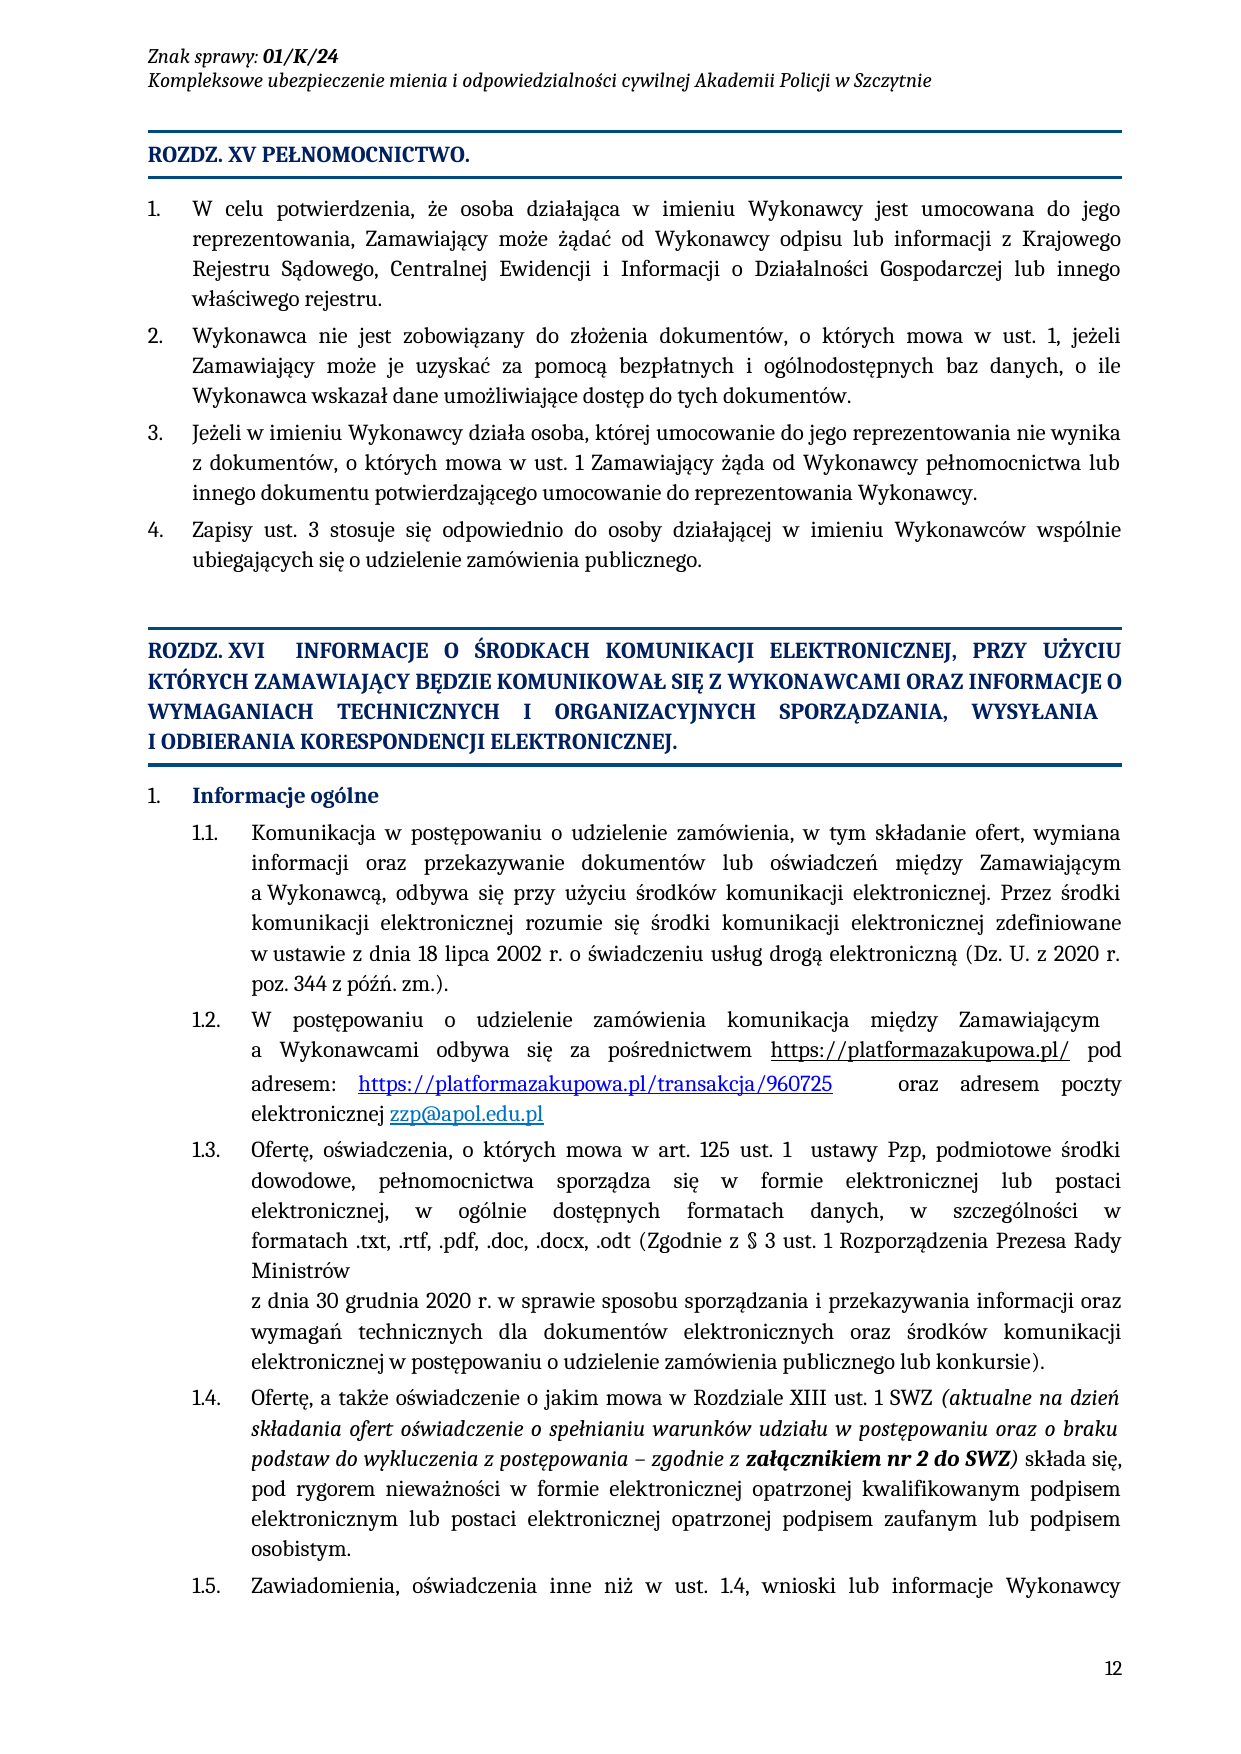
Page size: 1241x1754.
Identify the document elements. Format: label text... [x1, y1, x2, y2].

list Informacje ogólne [148, 783, 1122, 809]
list W celu potwierdzenia, że osoba działająca w imieniu Wykonawcy jest umocowana do jego reprezentowania, Zamawiający może żądać od Wykonawcy odpisu lub informacji z Krajowego Rejestru Sądowego, Centralnej Ewidencji i Informacji o Działalności Gospodarczej lub innego właściwego rejestru. [148, 196, 1122, 312]
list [192, 1573, 1122, 1599]
list Jeżeli w imieniu Wykonawcy działa osoba, której umocowanie do jego reprezentowania nie wynika z dokumentów, o których mowa w ust. 1 Zamawiający żąda od Wykonawcy pełnomocnictwa lub innego dokumentu potwierdzającego umocowanie do reprezentowania Wykonawcy. [148, 419, 1122, 506]
list Ofertę, oświadczenia, o których mowa w art. 125 ust. 1 ustawy Pzp, podmiotowe środki dowodowe, pełnomocnictwa sporządza się w formie elektronicznej lub postaci elektronicznej, w ogólnie dostępnych formatach danych, w szczególności w formatach .txt, .rtf, .pdf, .doc, .docx, .odt (Zgodnie z § 3 ust. 1 Rozporządzenia Prezesa Rady Ministrów z dnia 30 grudnia 2020 r. w sprawie sposobu sporządzania i przekazywania informacji oraz wymagań technicznych dla dokumentów elektronicznych oraz środków komunikacji elektronicznej w postępowaniu o udzielenie zamówienia publicznego lub konkursie). [192, 1137, 1122, 1375]
list Zapisy ust. 3 stosuje się odpowiednio do osoby działającej w imieniu Wykonawców wspólnie ubiegających się o udzielenie zamówienia publicznego. [148, 516, 1122, 573]
text ROZDZ. XVI INFORMACJE O ŚRODKACH KOMUNIKACJI ELEKTRONICZNEJ, PRZY UŻYCIU KTÓRYCH ZAMAWIAJĄCY BĘDZIE KOMUNIKOWAŁ SIĘ Z WYKONAWCAMI ORAZ INFORMACJE O WYMAGANIACH TECHNICZNYCH I ORGANIZACYJNYCH SPORZĄDZANIA, WYSYŁANIA I ODBIERANIA KORESPONDENCJI ELEKTRONICZNEJ. [148, 630, 1122, 763]
text ROZDZ. XV PEŁNOMOCNICTWO. [148, 133, 1122, 176]
list Wykonawca nie jest zobowiązany do złożenia dokumentów, o których mowa w ust. 1, jeżeli Zamawiający może je uzyskać za pomocą bezpłatnych i ogólnodostępnych baz danych, o ile Wykonawca wskazał dane umożliwiające dostęp do tych dokumentów. [148, 323, 1122, 409]
list Komunikacja w postępowaniu o udzielenie zamówienia, w tym składanie ofert, wymiana informacji oraz przekazywanie dokumentów lub oświadczeń między Zamawiającym a Wykonawcą, odbywa się przy użyciu środków komunikacji elektronicznej. Przez środki komunikacji elektronicznej rozumie się środki komunikacji elektronicznej zdefiniowane w ustawie z dnia 18 lipca 2002 r. o świadczeniu usług drogą elektroniczną (Dz. U. z 2020 r. poz. 344 z późń. zm.). [192, 819, 1122, 997]
list Ofertę, a także oświadczenie o jakim mowa w Rozdziale XIII ust. 1 SWZ (aktualne na dzień składania ofert oświadczenie o spełnianiu warunków udziału w postępowaniu oraz o braku podstaw do wykluczenia z postępowania – zgodnie z załącznikiem nr 2 do SWZ) składa się, pod rygorem nieważności w formie elektronicznej opatrzonej kwalifikowanym podpisem elektronicznym lub postaci elektronicznej opatrzonej podpisem zaufanym lub podpisem osobistym. [192, 1385, 1122, 1562]
list W postępowaniu o udzielenie zamówienia komunikacja między Zamawiającym a Wykonawcami odbywa się za pośrednictwem https://platformazakupowa.pl/ pod adresem: https://platformazakupowa.pl/transakcja/960725 oraz adresem poczty elektronicznej zzp@apol.edu.pl [192, 1007, 1122, 1127]
